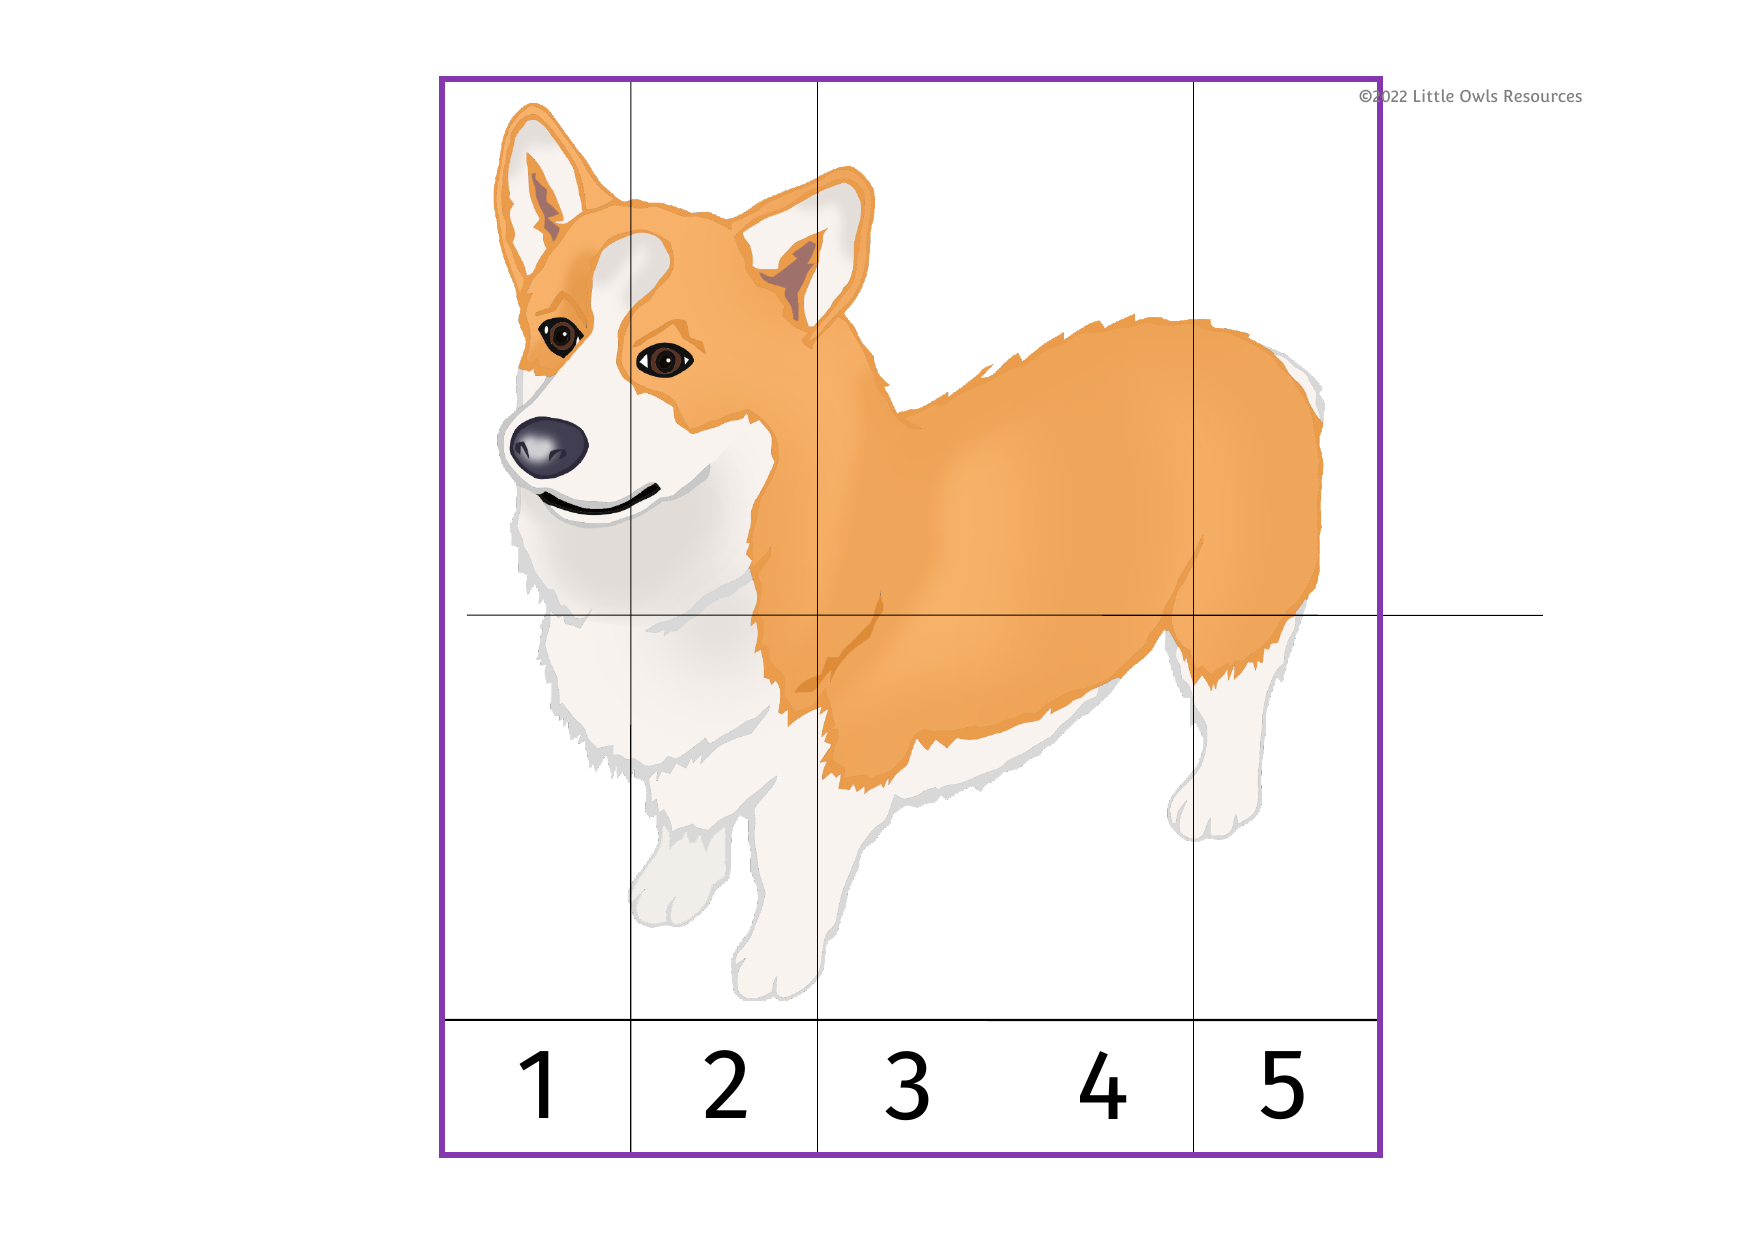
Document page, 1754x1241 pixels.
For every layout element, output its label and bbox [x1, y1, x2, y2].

picture [1194, 103, 1325, 614]
picture [493, 103, 630, 614]
picture [493, 616, 630, 1001]
picture [818, 103, 1193, 614]
picture [818, 616, 1193, 1001]
picture [632, 103, 817, 614]
picture [632, 616, 817, 1001]
picture [1194, 616, 1325, 1001]
